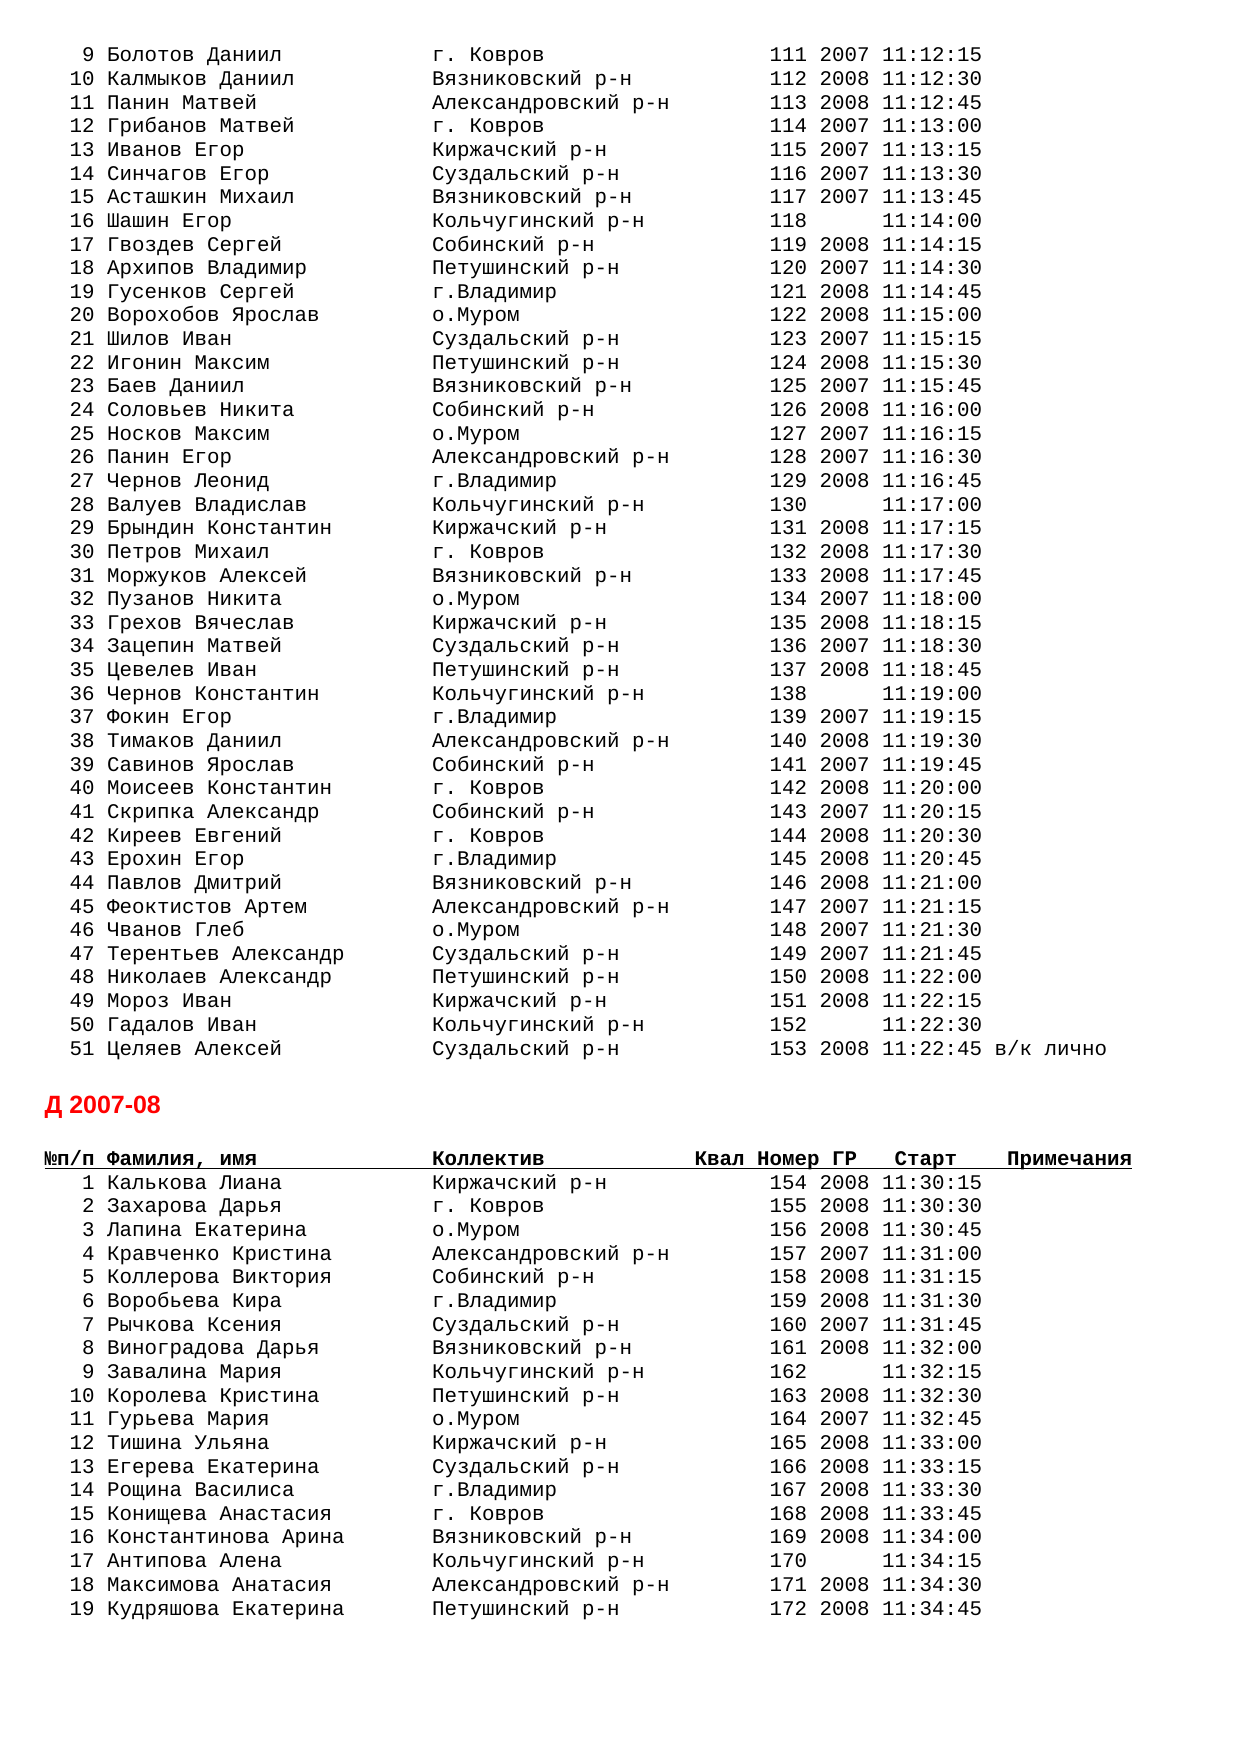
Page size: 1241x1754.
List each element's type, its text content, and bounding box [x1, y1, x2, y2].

text 37 Фокин Егор г.Владимир 139 2007 11:19:15 [44, 706, 1226, 730]
text 17 Антипова Алена Кольчугинский р-н 170 11:34:15 [44, 1550, 1226, 1574]
text 4 Кравченко Кристина Александровский р-н 157 2007 11:31:00 [44, 1243, 1226, 1266]
text №п/п Фамилия, имя Коллектив Квал Номер ГР Старт Примечания [44, 1148, 1226, 1172]
text 12 Грибанов Матвей г. Ковров 114 2007 11:13:00 [44, 115, 1226, 139]
text 32 Пузанов Никита о.Муром 134 2007 11:18:00 [44, 588, 1226, 612]
text 15 Конищева Анастасия г. Ковров 168 2008 11:33:45 [44, 1503, 1226, 1527]
text 7 Рычкова Ксения Суздальский р-н 160 2007 11:31:45 [44, 1314, 1226, 1337]
text 36 Чернов Константин Кольчугинский р-н 138 11:19:00 [44, 683, 1226, 706]
text 23 Баев Даниил Вязниковский р-н 125 2007 11:15:45 [44, 375, 1226, 399]
text 45 Феоктистов Артем Александровский р-н 147 2007 11:21:15 [44, 896, 1226, 919]
text 43 Ерохин Егор г.Владимир 145 2008 11:20:45 [44, 848, 1226, 872]
text 8 Виноградова Дарья Вязниковский р-н 161 2008 11:32:00 [44, 1337, 1226, 1361]
text 10 Калмыков Даниил Вязниковский р-н 112 2008 11:12:30 [44, 68, 1226, 92]
text 3 Лапина Екатерина о.Муром 156 2008 11:30:45 [44, 1219, 1226, 1243]
text 38 Тимаков Даниил Александровский р-н 140 2008 11:19:30 [44, 730, 1226, 754]
text 44 Павлов Дмитрий Вязниковский р-н 146 2008 11:21:00 [44, 872, 1226, 896]
text 13 Егерева Екатерина Суздальский р-н 166 2008 11:33:15 [44, 1456, 1226, 1479]
text 12 Тишина Ульяна Киржачский р-н 165 2008 11:33:00 [44, 1432, 1226, 1456]
text 30 Петров Михаил г. Ковров 132 2008 11:17:30 [44, 541, 1226, 564]
text 40 Моисеев Константин г. Ковров 142 2008 11:20:00 [44, 777, 1226, 801]
text 15 Асташкин Михаил Вязниковский р-н 117 2007 11:13:45 [44, 186, 1226, 210]
text 22 Игонин Максим Петушинский р-н 124 2008 11:15:30 [44, 352, 1226, 375]
text 5 Коллерова Виктория Собинский р-н 158 2008 11:31:15 [44, 1266, 1226, 1290]
text 42 Киреев Евгений г. Ковров 144 2008 11:20:30 [44, 825, 1226, 848]
text 35 Цевелев Иван Петушинский р-н 137 2008 11:18:45 [44, 659, 1226, 683]
text 51 Целяев Алексей Суздальский р-н 153 2008 11:22:45 в/к лично [44, 1037, 1226, 1061]
text 11 Панин Матвей Александровский р-н 113 2008 11:12:45 [44, 92, 1226, 115]
text 11 Гурьева Мария о.Муром 164 2007 11:32:45 [44, 1408, 1226, 1432]
text 34 Зацепин Матвей Суздальский р-н 136 2007 11:18:30 [44, 636, 1226, 659]
text 18 Архипов Владимир Петушинский р-н 120 2007 11:14:30 [44, 257, 1226, 281]
text 46 Чванов Глеб о.Муром 148 2007 11:21:30 [44, 919, 1226, 943]
text 20 Ворохобов Ярослав о.Муром 122 2008 11:15:00 [44, 304, 1226, 328]
text 6 Воробьева Кира г.Владимир 159 2008 11:31:30 [44, 1290, 1226, 1314]
text 9 Болотов Даниил г. Ковров 111 2007 11:12:15 [44, 44, 1226, 68]
text Д 2007-08 [44, 1090, 1226, 1119]
text 26 Панин Егор Александровский р-н 128 2007 11:16:30 [44, 446, 1226, 470]
text 1 Калькова Лиана Киржачский р-н 154 2008 11:30:15 [44, 1172, 1226, 1196]
text 14 Рощина Василиса г.Владимир 167 2008 11:33:30 [44, 1479, 1226, 1503]
text 27 Чернов Леонид г.Владимир 129 2008 11:16:45 [44, 470, 1226, 494]
text 50 Гадалов Иван Кольчугинский р-н 152 11:22:30 [44, 1014, 1226, 1037]
text 29 Брындин Константин Киржачский р-н 131 2008 11:17:15 [44, 517, 1226, 541]
text 49 Мороз Иван Киржачский р-н 151 2008 11:22:15 [44, 990, 1226, 1014]
text 25 Носков Максим о.Муром 127 2007 11:16:15 [44, 423, 1226, 446]
text 33 Грехов Вячеслав Киржачский р-н 135 2008 11:18:15 [44, 612, 1226, 636]
text 28 Валуев Владислав Кольчугинский р-н 130 11:17:00 [44, 494, 1226, 517]
text 47 Терентьев Александр Суздальский р-н 149 2007 11:21:45 [44, 943, 1226, 967]
text 2 Захарова Дарья г. Ковров 155 2008 11:30:30 [44, 1196, 1226, 1219]
text 17 Гвоздев Сергей Собинский р-н 119 2008 11:14:15 [44, 233, 1226, 257]
text 19 Кудряшова Екатерина Петушинский р-н 172 2008 11:34:45 [44, 1597, 1226, 1621]
text 10 Королева Кристина Петушинский р-н 163 2008 11:32:30 [44, 1385, 1226, 1408]
text 41 Скрипка Александр Собинский р-н 143 2007 11:20:15 [44, 801, 1226, 825]
text 14 Синчагов Егор Суздальский р-н 116 2007 11:13:30 [44, 163, 1226, 186]
text 16 Константинова Арина Вязниковский р-н 169 2008 11:34:00 [44, 1527, 1226, 1550]
text 24 Соловьев Никита Собинский р-н 126 2008 11:16:00 [44, 399, 1226, 423]
text 19 Гусенков Сергей г.Владимир 121 2008 11:14:45 [44, 281, 1226, 304]
text 9 Завалина Мария Кольчугинский р-н 162 11:32:15 [44, 1361, 1226, 1385]
text 16 Шашин Егор Кольчугинский р-н 118 11:14:00 [44, 210, 1226, 233]
text 48 Николаев Александр Петушинский р-н 150 2008 11:22:00 [44, 967, 1226, 990]
text 21 Шилов Иван Суздальский р-н 123 2007 11:15:15 [44, 328, 1226, 352]
text 13 Иванов Егор Киржачский р-н 115 2007 11:13:15 [44, 139, 1226, 163]
text 39 Савинов Ярослав Собинский р-н 141 2007 11:19:45 [44, 754, 1226, 777]
text 31 Моржуков Алексей Вязниковский р-н 133 2008 11:17:45 [44, 564, 1226, 588]
text 18 Максимова Анатасия Александровский р-н 171 2008 11:34:30 [44, 1574, 1226, 1597]
